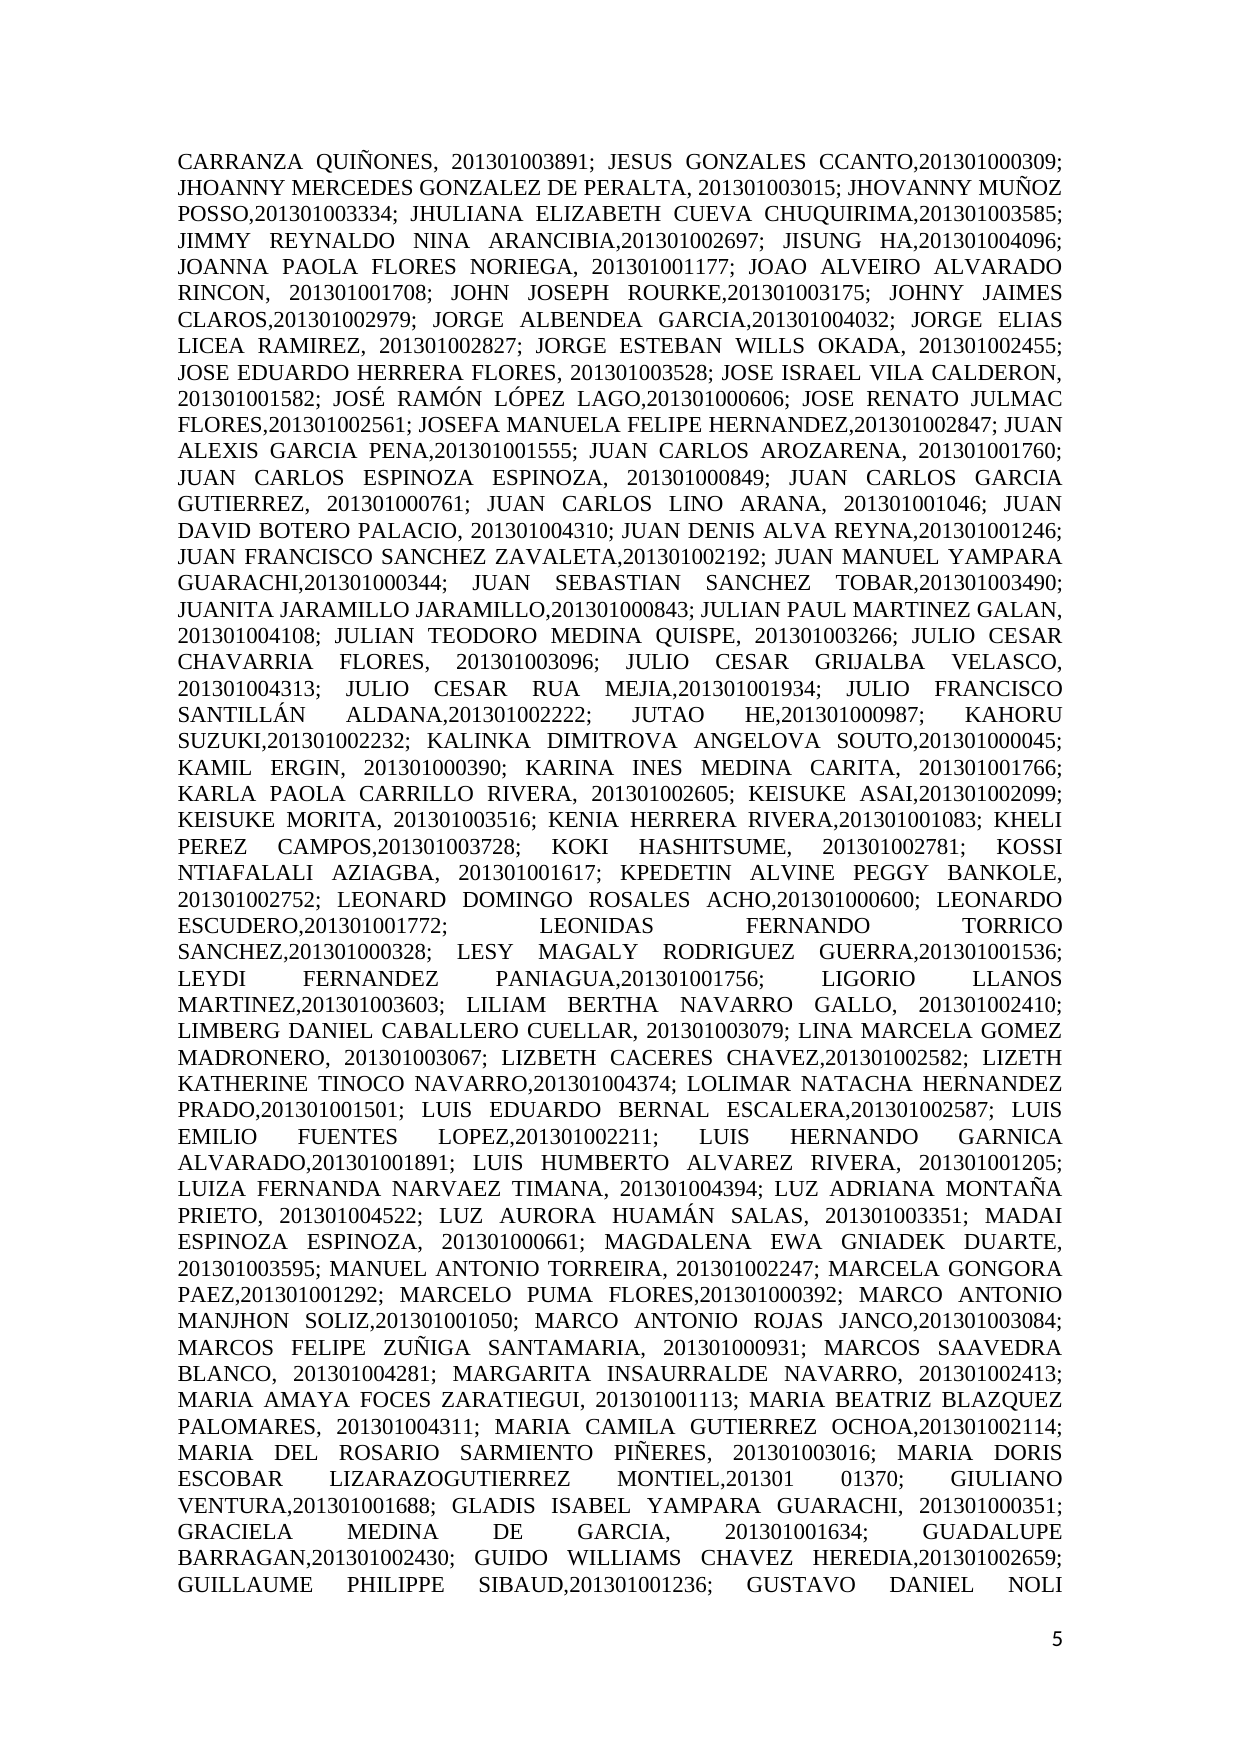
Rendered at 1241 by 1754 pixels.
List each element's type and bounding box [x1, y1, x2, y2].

text [177, 148, 1063, 1597]
